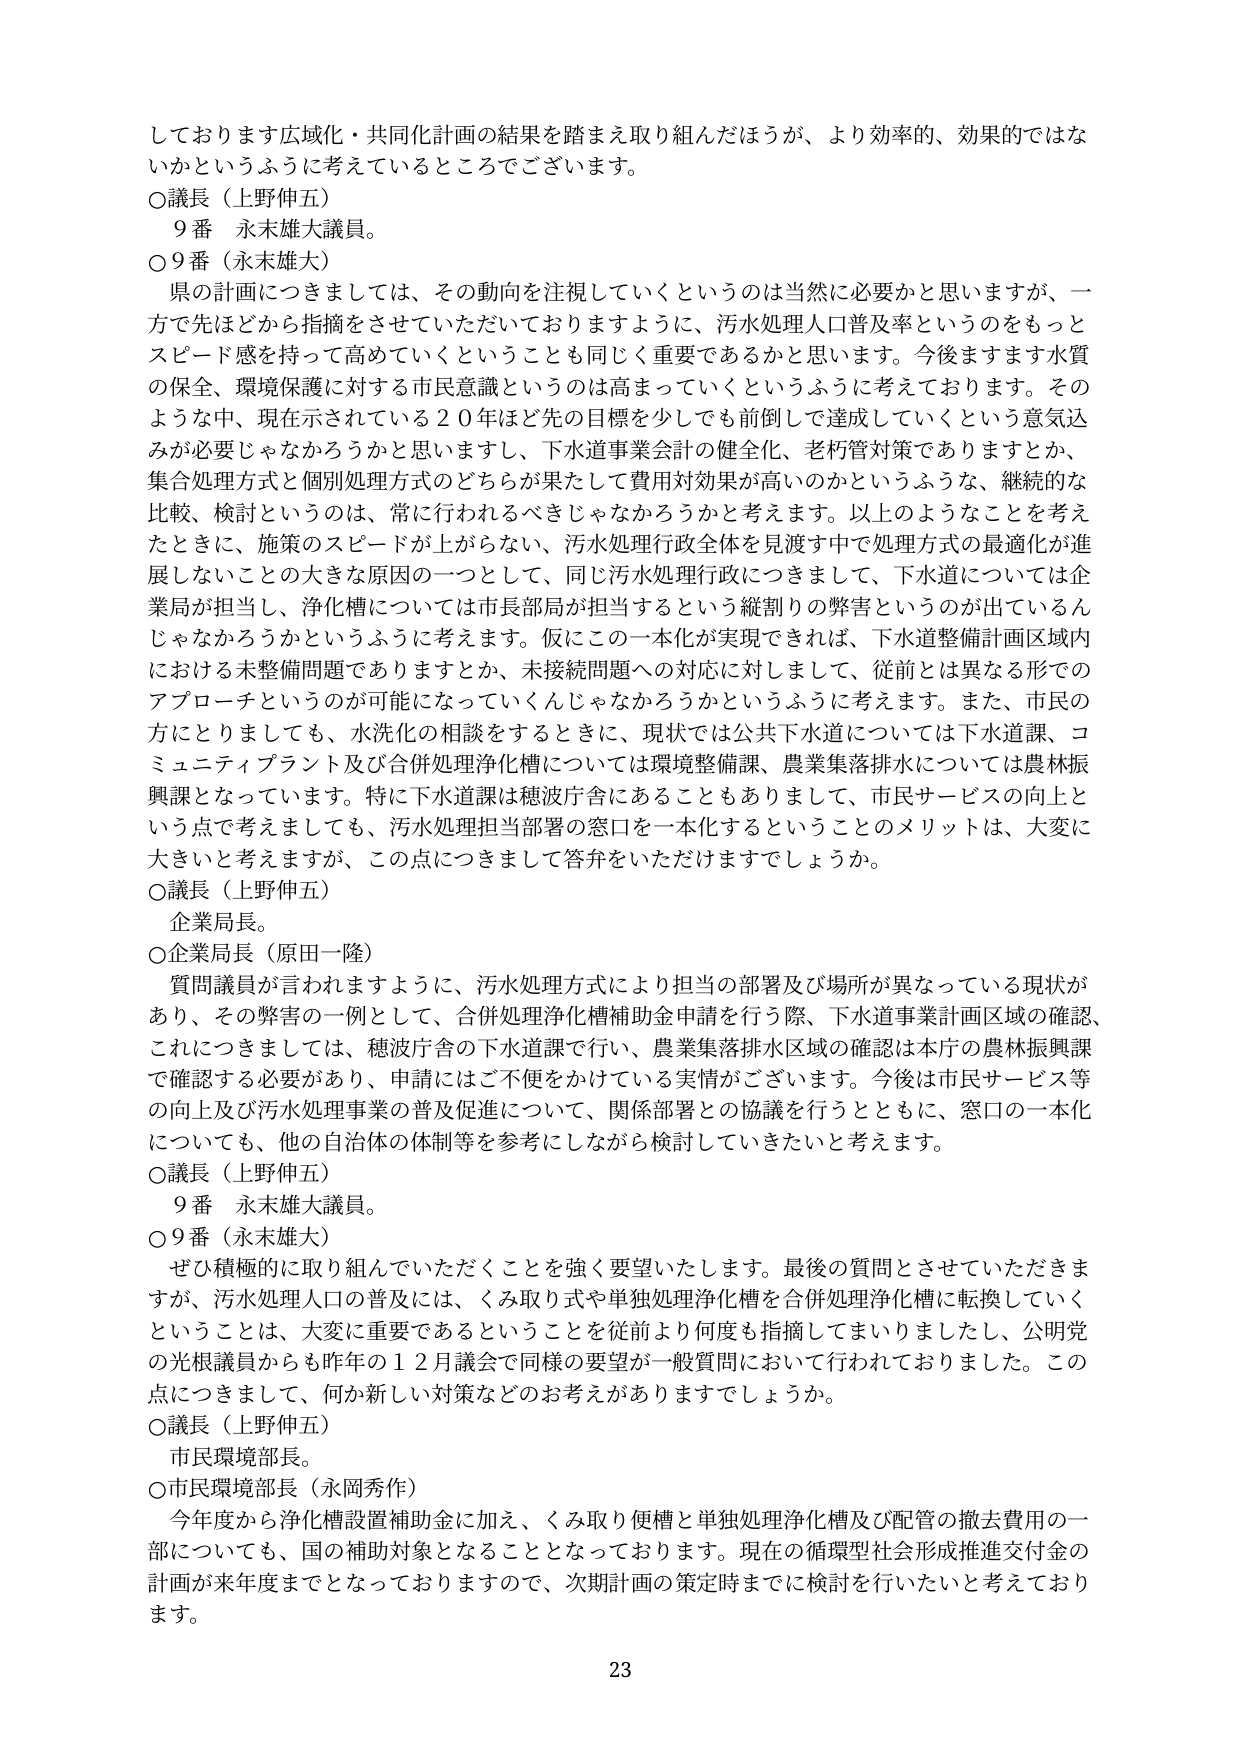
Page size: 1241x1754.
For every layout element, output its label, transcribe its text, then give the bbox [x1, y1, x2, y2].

text 県の計画につきましては、その動向を注視していくというのは当然に必要かと思いますが、一方で先ほどから指摘をさせていただいておりますように、汚水処理人口普及率というのをもっとスピード感を持って高めていくということも同じく重要であるかと思います。今後ますます水質の保全、環境保護に対する市民意識というのは高まっていくというふうに考えております。そのような中、現在示されている２０年ほど先の目標を少しでも前倒しで達成していくという意気込みが必要じゃなかろうかと思いますし、下水道事業会計の健全化、老朽管対策でありますとか、集合処理方式と個別処理方式のどちらが果たして費用対効果が高いのかというふうな、継続的な比較、検討というのは、常に行われるべきじゃなかろうかと考えます。以上のようなことを考えたときに、施策のスピードが上がらない、汚水処理行政全体を見渡す中で処理方式の最適化が進展しないことの大きな原因の一つとして、同じ汚水処理行政につきまして、下水道については企業局が担当し、浄化槽については市長部局が担当するという縦割りの弊害というのが出ているんじゃなかろうかというふうに考えます。仮にこの一本化が実現できれば、下水道整備計画区域内における未整備問題でありますとか、未接続問題への対応に対しまして、従前とは異なる形でのアプローチというのが可能になっていくんじゃなかろうかというふうに考えます。また、市民の方にとりましても、水洗化の相談をするときに、現状では公共下水道については下水道課、コミュニティプラント及び合併処理浄化槽については環境整備課、農業集落排水については農林振興課となっています。特に下水道課は穂波庁舎にあることもありまして、市民サービスの向上という点で考えましても、汚水処理担当部署の窓口を一本化するということのメリットは、大変に大きいと考えますが、この点につきまして答弁をいただけますでしょうか。 [148, 276, 1092, 873]
text ぜひ積極的に取り組んでいただくことを強く要望いたします。最後の質問とさせていただきますが、汚水処理人口の普及には、くみ取り式や単独処理浄化槽を合併処理浄化槽に転換していくということは、大変に重要であるということを従前より何度も指摘してまいりましたし、公明党の光根議員からも昨年の１２月議会で同様の要望が一般質問において行われておりました。この点につきまして、何か新しい対策などのお考えがありますでしょうか。 [148, 1251, 1092, 1408]
text 企業局長。 [148, 905, 1092, 936]
text ○企業局長（原田一隆） [148, 936, 1092, 968]
text ９番 永末雄大議員。 [148, 213, 1092, 244]
text 市民環境部長。 [148, 1440, 1092, 1472]
text ○議長（上野伸五） [148, 873, 1092, 905]
text ９番 永末雄大議員。 [148, 1188, 1092, 1220]
text ○市民環境部長（永岡秀作） [148, 1472, 1092, 1503]
text ○議長（上野伸五） [148, 181, 1092, 213]
text ○９番（永末雄大） [148, 1220, 1092, 1251]
text ○議長（上野伸五） [148, 1157, 1092, 1188]
text 質問議員が言われますように、汚水処理方式により担当の部署及び場所が異なっている現状があり、その弊害の一例として、合併処理浄化槽補助金申請を行う際、下水道事業計画区域の確認、これにつきましては、穂波庁舎の下水道課で行い、農業集落排水区域の確認は本庁の農林振興課で確認する必要があり、申請にはご不便をかけている実情がございます。今後は市民サービス等の向上及び汚水処理事業の普及促進について、関係部署との協議を行うとともに、窓口の一本化についても、他の自治体の体制等を参考にしながら検討していきたいと考えます。 [148, 968, 1092, 1157]
text ○議長（上野伸五） [148, 1408, 1092, 1440]
text 今年度から浄化槽設置補助金に加え、くみ取り便槽と単独処理浄化槽及び配管の撤去費用の一部についても、国の補助対象となることとなっております。現在の循環型社会形成推進交付金の計画が来年度までとなっておりますので、次期計画の策定時までに検討を行いたいと考えております。 [148, 1503, 1092, 1629]
text ○９番（永末雄大） [148, 244, 1092, 276]
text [148, 118, 1092, 181]
